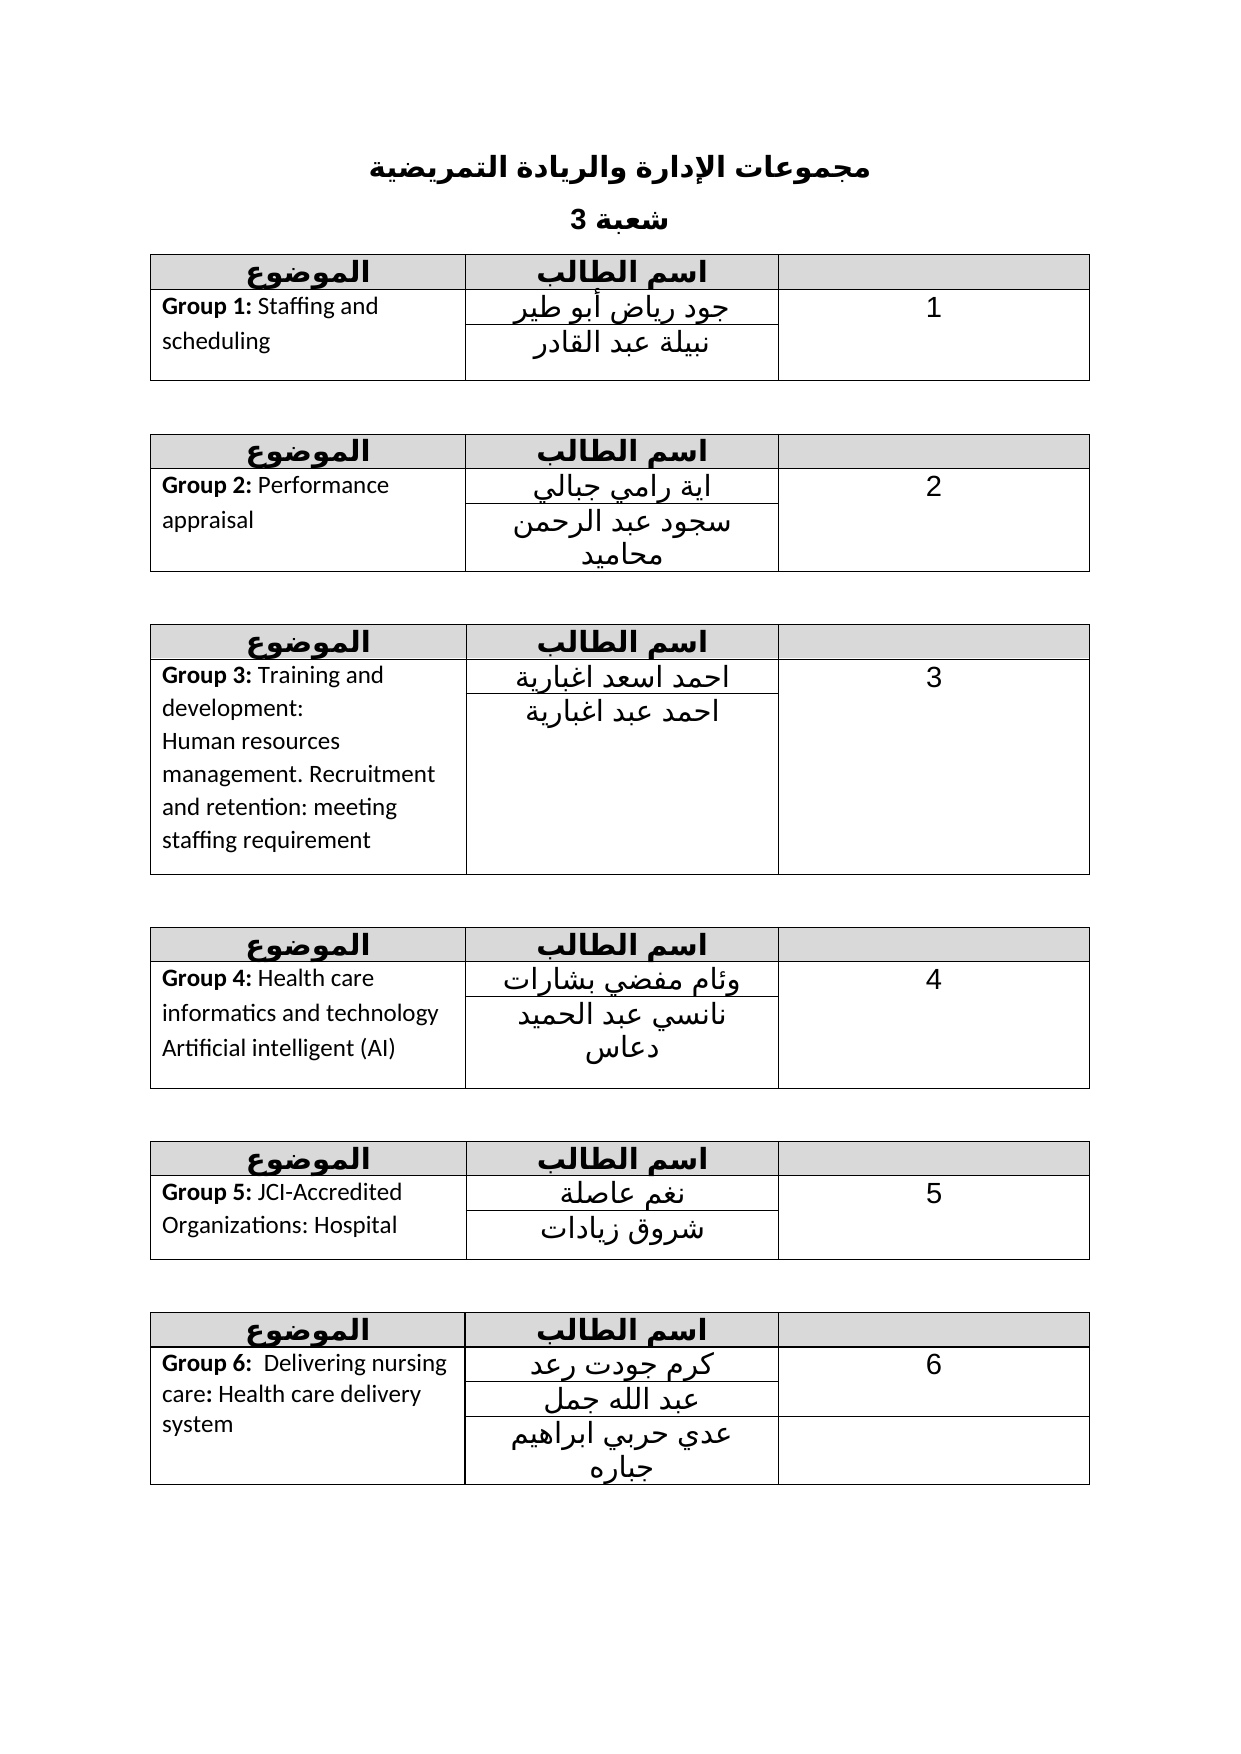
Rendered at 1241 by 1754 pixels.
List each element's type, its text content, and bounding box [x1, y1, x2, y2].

table_cell 1 [779, 290, 1089, 380]
table_cell سجود عبد الرحمن محاميد [466, 504, 778, 571]
table_cell احمد اسعد اغبارية [467, 660, 778, 693]
table_cell [779, 1417, 1089, 1484]
table_cell نغم عاصلة [467, 1176, 778, 1210]
table_cell اية رامي جبالي [466, 469, 778, 503]
table_header [779, 1142, 1089, 1175]
table_cell عبد الله جمل [466, 1382, 778, 1416]
table_cell 4 [779, 962, 1089, 1087]
table_header اسم الطالب [466, 928, 778, 961]
table_cell كرم جودت رعد [466, 1348, 778, 1381]
table_cell عدي حربي ابراهيم جباره [466, 1417, 778, 1484]
table_cell جود رياض أبو طير [466, 290, 778, 323]
table_header الموضوع [151, 625, 466, 658]
table_header اسم الطالب [467, 625, 778, 658]
table_cell Group 6: Delivering nursing care: Health care delivery system [151, 1348, 464, 1484]
table_header اسم الطالب [466, 435, 778, 468]
table_header الموضوع [151, 1142, 466, 1175]
table_header [779, 255, 1089, 289]
table_header الموضوع [151, 1313, 464, 1346]
table_header الموضوع [151, 928, 465, 961]
table_header اسم الطالب [466, 1313, 778, 1346]
table_header الموضوع [151, 255, 465, 289]
table_header [779, 625, 1089, 658]
table_cell 5 [779, 1176, 1089, 1258]
table_cell نبيلة عبد القادر [466, 325, 778, 380]
table_header اسم الطالب [466, 255, 778, 289]
table_cell 3 [779, 660, 1089, 873]
table_cell 6 [779, 1348, 1089, 1416]
table_cell 2 [779, 469, 1089, 571]
table_cell شروق زيادات [467, 1211, 778, 1258]
table_cell Group 3: Training and development: Human resources management. Recruitment and retention: meeting staffing requirement [151, 660, 466, 873]
table_cell Group 4: Health care informatics and technology Artificial intelligent (AI) [151, 962, 465, 1087]
table_cell احمد عبد اغبارية [467, 694, 778, 873]
table_header [779, 1313, 1089, 1346]
table_cell Group 1: Staffing and scheduling [151, 290, 465, 380]
table_cell نانسي عبد الحميد دعاس [466, 997, 778, 1087]
table_cell Group 5: JCI-Accredited Organizations: Hospital [151, 1176, 466, 1258]
text شعبة 3 [150, 202, 1090, 236]
table_header [779, 928, 1089, 961]
table_header اسم الطالب [467, 1142, 778, 1175]
table_header [779, 435, 1089, 468]
table_cell وئام مفضي بشارات [466, 962, 778, 996]
text مجموعات الإدارة والريادة التمريضية [150, 150, 1090, 183]
table_header الموضوع [151, 435, 465, 468]
table_cell Group 2: Performance appraisal [151, 469, 465, 571]
